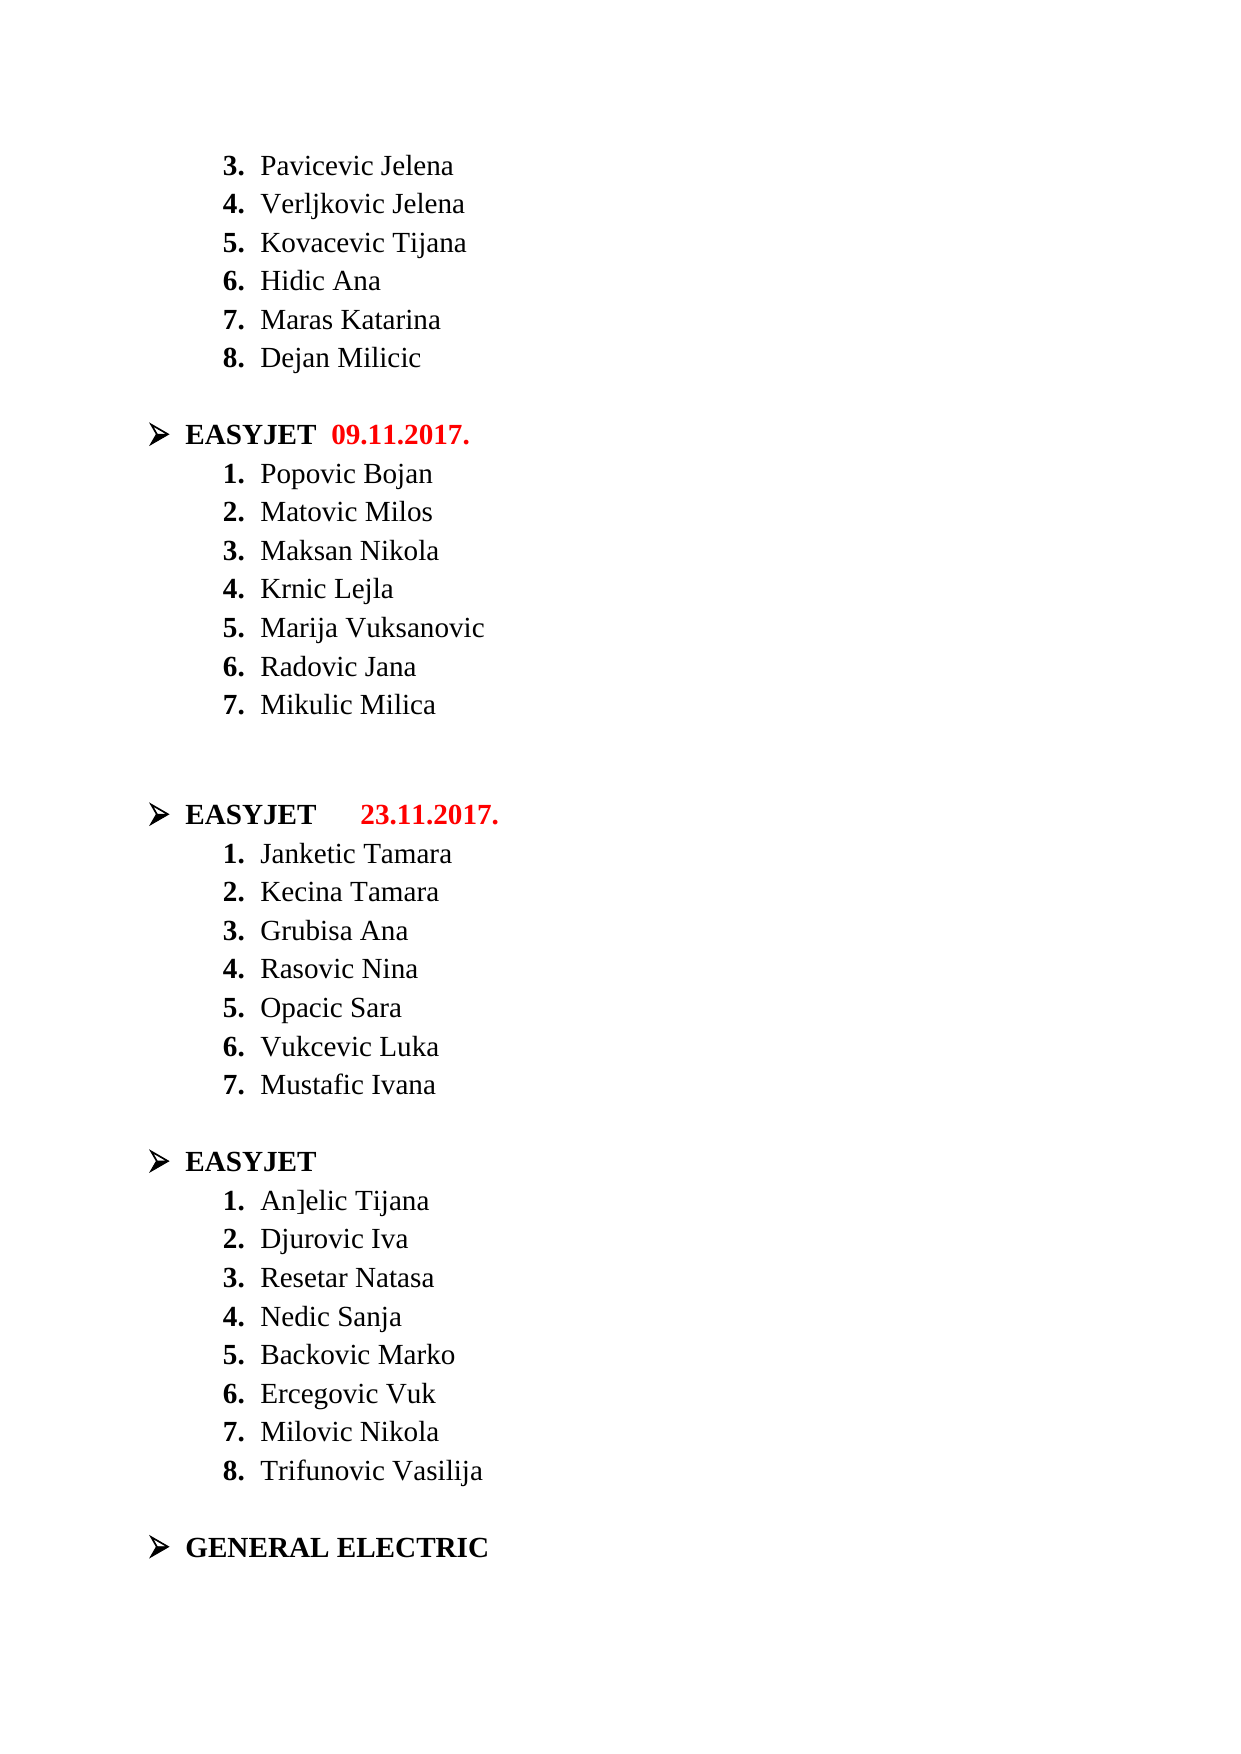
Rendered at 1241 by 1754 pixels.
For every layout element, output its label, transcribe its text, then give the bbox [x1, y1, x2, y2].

list Opacic Sara [223, 990, 1093, 1024]
list Rasovic Nina [223, 952, 1093, 985]
list Maksan Nikola [223, 533, 1093, 567]
list Krnic Lejla [223, 572, 1093, 605]
list Djurovic Iva [223, 1222, 1093, 1255]
list Verljkovic Jelena [223, 186, 1093, 220]
list EASYJET 09.11.2017. [148, 417, 1093, 451]
list Kecina Tamara [223, 874, 1093, 908]
list Matovic Milos [223, 494, 1093, 528]
list EASYJET [148, 1144, 1093, 1178]
list Kovacevic Tijana [223, 225, 1093, 258]
list Resetar Natasa [223, 1260, 1093, 1294]
list Pavicevic Jelena [223, 148, 1093, 181]
list Grubisa Ana [223, 913, 1093, 947]
list Trifunovic Vasilija [223, 1453, 1093, 1486]
list Ercegovic Vuk [223, 1376, 1093, 1409]
list Janketic Tamara [223, 836, 1093, 869]
list Mustafic Ivana [223, 1067, 1093, 1101]
list Popovic Bojan [223, 456, 1093, 489]
list An]elic Tijana [223, 1183, 1093, 1217]
list Maras Katarina [223, 302, 1093, 335]
list Marija Vuksanovic [223, 610, 1093, 644]
list Dejan Milicic [223, 340, 1093, 374]
list GENERAL ELECTRIC [148, 1530, 1093, 1563]
list Hidic Ana [223, 263, 1093, 297]
list Milovic Nikola [223, 1414, 1093, 1448]
list Mikulic Milica [223, 687, 1093, 721]
list Nedic Sanja [223, 1299, 1093, 1332]
list Radovic Jana [223, 649, 1093, 682]
list Vukcevic Luka [223, 1029, 1093, 1062]
list Backovic Marko [223, 1337, 1093, 1371]
list EASYJET 23.11.2017. [148, 797, 1093, 831]
